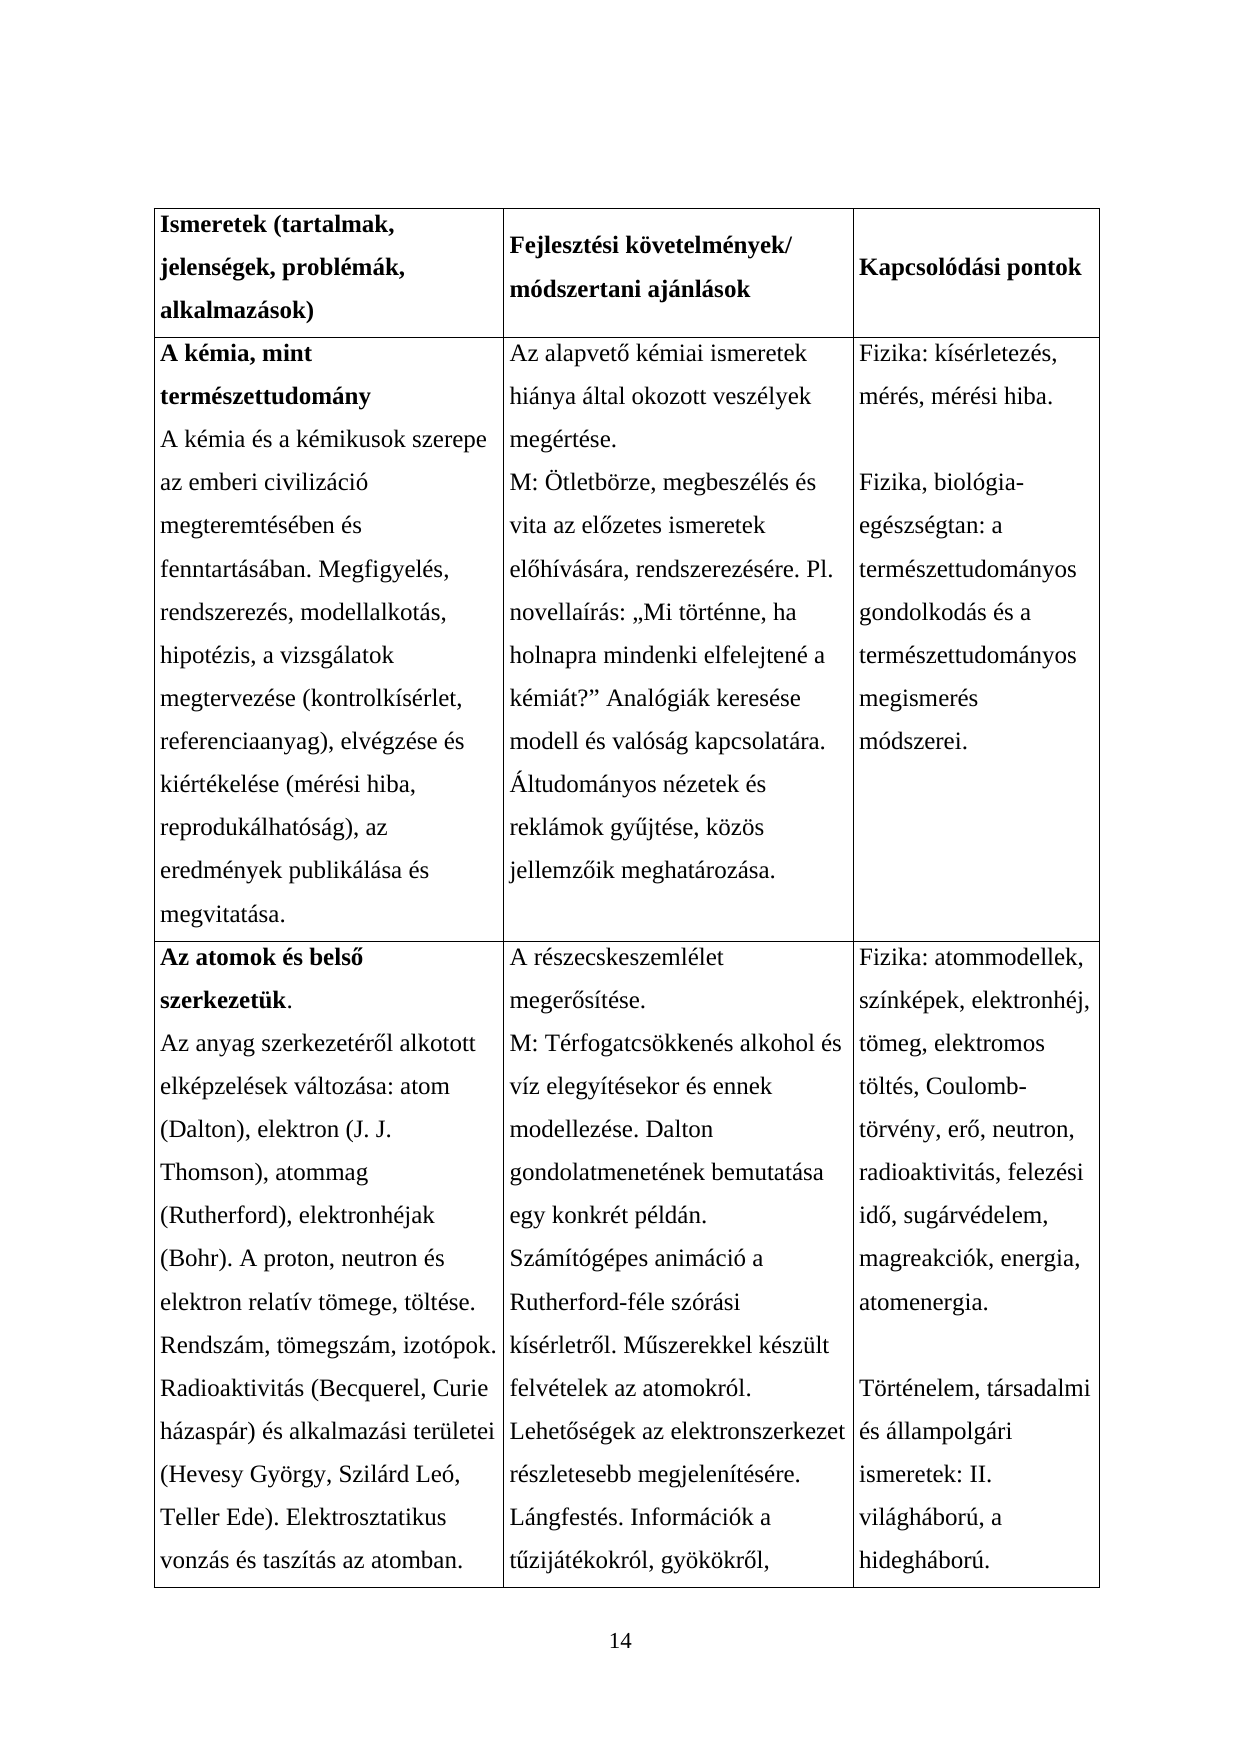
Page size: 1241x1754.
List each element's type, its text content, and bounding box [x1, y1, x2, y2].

table_header Fejlesztési követelmények/ módszertani ajánlások [504, 209, 853, 337]
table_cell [854, 942, 1099, 1587]
table_cell Az alapvető kémiai ismeretek hiánya által okozott veszélyek megértése. M: Ötletbörze, megbeszélés és vita az előzetes ismeretek előhívására, rendszerezésére. Pl. novellaírás: „Mi történne, ha holnapra mindenki elfelejtené a kémiát?” Analógiák keresése modell és valóság kapcsolatára. Áltudományos nézetek és reklámok gyűjtése, közös jellemzőik meghatározása. [504, 338, 853, 941]
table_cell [504, 942, 853, 1587]
table_header Kapcsolódási pontok [854, 209, 1099, 337]
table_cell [155, 942, 503, 1587]
table_header Ismeretek (tartalmak, jelenségek, problémák, alkalmazások) [155, 209, 503, 337]
table_cell Fizika: kísérletezés, mérés, mérési hiba. Fizika, biológia-egészségtan: a természettudományos gondolkodás és a természettudományos megismerés módszerei. [854, 338, 1099, 941]
table_cell A kémia, mint természettudomány A kémia és a kémikusok szerepe az emberi civilizáció megteremtésében és fenntartásában. Megfigyelés, rendszerezés, modellalkotás, hipotézis, a vizsgálatok megtervezése (kontrolkísérlet, referenciaanyag), elvégzése és kiértékelése (mérési hiba, reprodukálhatóság), az eredmények publikálása és megvitatása. [155, 338, 503, 941]
